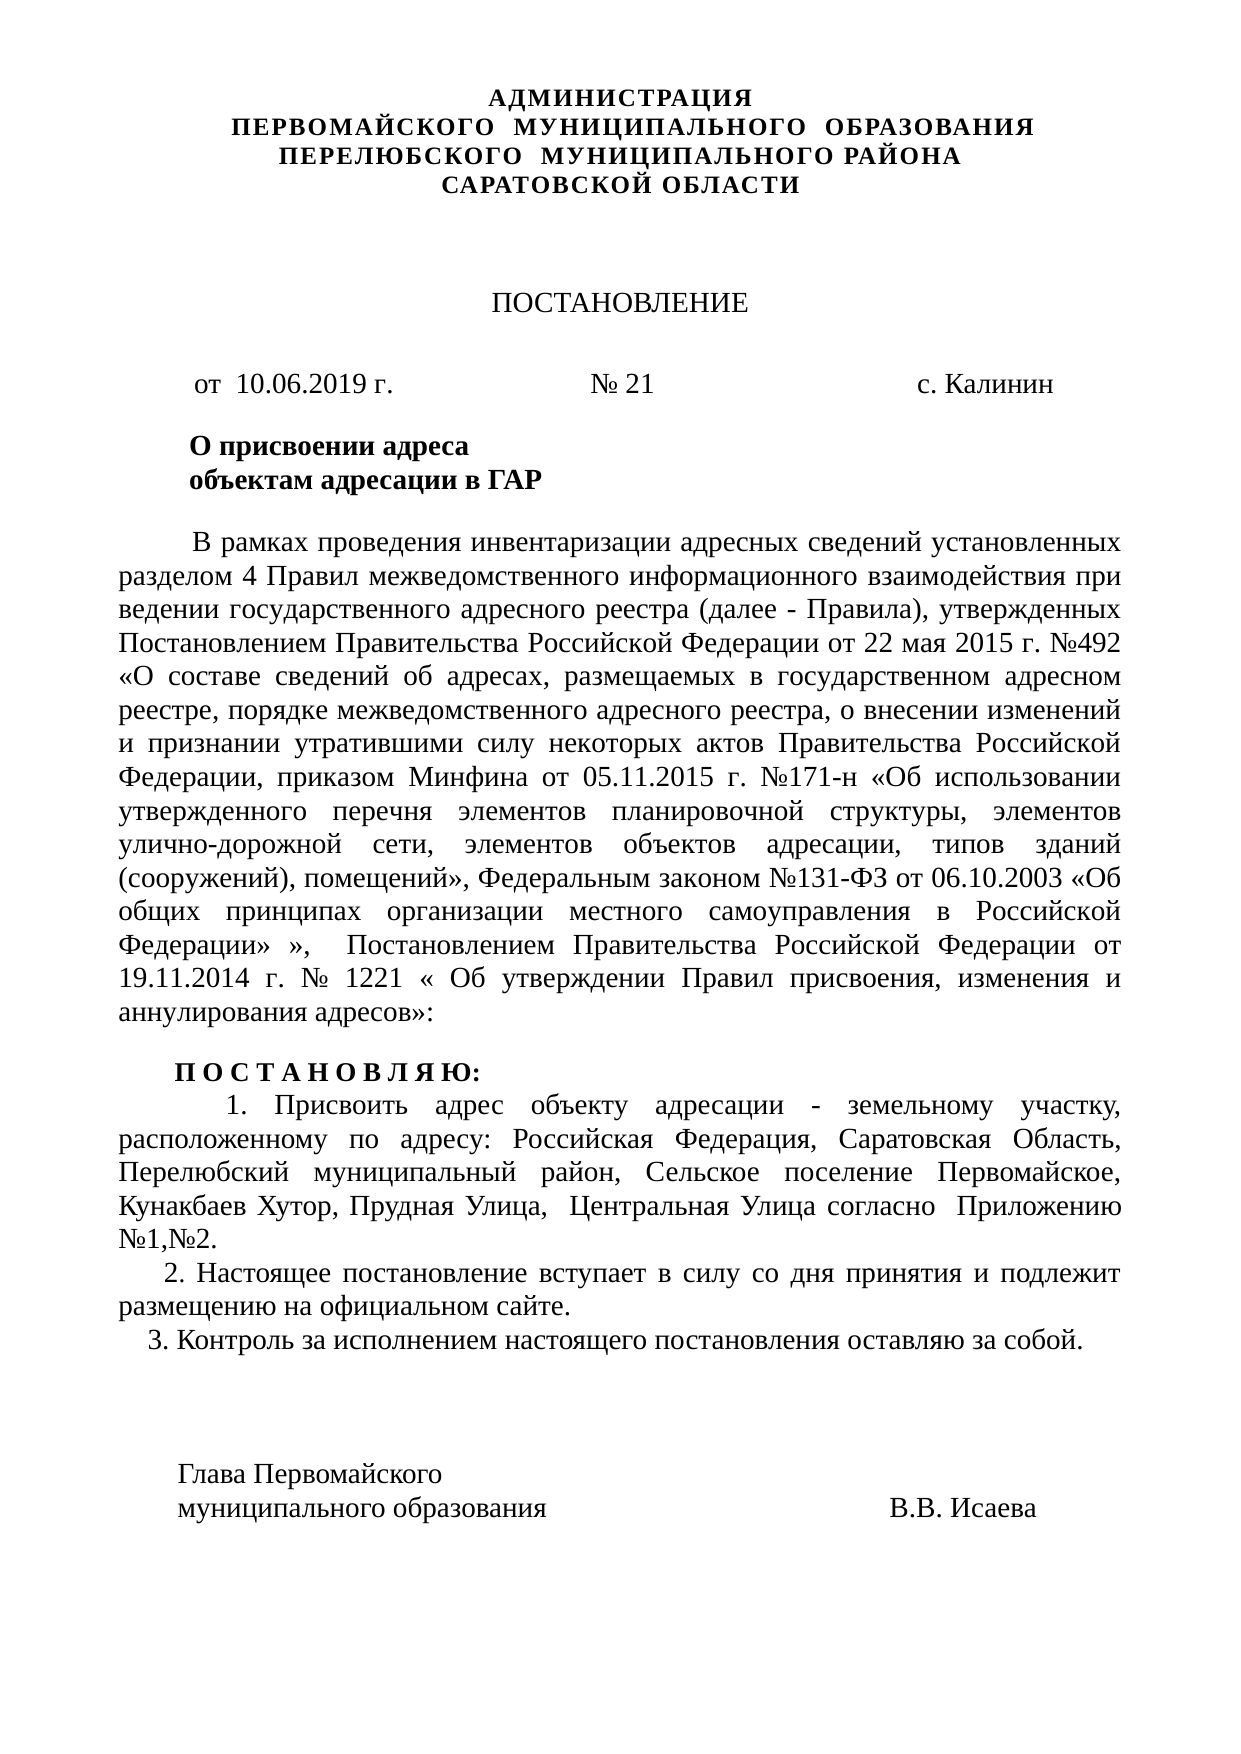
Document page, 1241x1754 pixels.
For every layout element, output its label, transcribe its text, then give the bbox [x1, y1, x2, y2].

text от 10.06.2019 г. № 21 с. Калинин [118, 366, 1122, 400]
subtitle ПЕРЕЛЮБСКОГО МУНИЦИПАЛЬНОГО РАЙОНА [118, 141, 1122, 170]
text Глава Первомайского [118, 1456, 1122, 1490]
text 3. Контроль за исполнением настоящего постановления оставляю за собой. [118, 1322, 1122, 1356]
subtitle САРАТОВСКОЙ ОБЛАСТИ [118, 170, 1122, 198]
text ПЕРВОМАЙСКОГО МУНИЦИПАЛЬНОГО ОБРАЗОВАНИЯ [118, 112, 1122, 141]
text муниципального образования В.В. Исаева [118, 1490, 1122, 1523]
text ПОСТАНОВЛЕНИЕ [118, 285, 1122, 318]
text АДМИНИСТРАЦИЯ [118, 83, 1122, 112]
text В рамках проведения инвентаризации адресных сведений установленных разделом 4 Правил межведомственного информационного взаимодействия при ведении государственного адресного реестра (далее - Правила), утвержденных Постановлением Правительства Российской Федерации от 22 мая 2015 г. №492 «О составе сведений об адресах, размещаемых в государственном адресном реестре, порядке межведомственного адресного реестра, о внесении изменений и признании утратившими силу некоторых актов Правительства Российской Федерации, приказом Минфина от 05.11.2015 г. №171-н «Об использовании утвержденного перечня элементов планировочной структуры, элементов улично-дорожной сети, элементов объектов адресации, типов зданий (сооружений), помещений», Федеральным законом №131-ФЗ от 06.10.2003 «Об общих принципах организации местного самоуправления в Российской Федерации» », Постановлением Правительства Российской Федерации от 19.11.2014 г. № 1221 « Об утверждении Правил присвоения, изменения и аннулирования адресов»: [118, 524, 1122, 1027]
text П О С Т А Н О В Л Я Ю: [118, 1056, 1122, 1087]
text 1. Присвоить адрес объекту адресации - земельному участку, расположенному по адресу: Российская Федерация, Саратовская Область, Перелюбский муниципальный район, Сельское поселение Первомайское, Кунакбаев Хутор, Прудная Улица, Центральная Улица согласно Приложению №1,№2. [118, 1087, 1122, 1255]
text О присвоении адреса [118, 428, 1122, 462]
text объектам адресации в ГАР [118, 462, 1122, 496]
text 2. Настоящее постановление вступает в силу со дня принятия и подлежит размещению на официальном сайте. [118, 1255, 1122, 1322]
